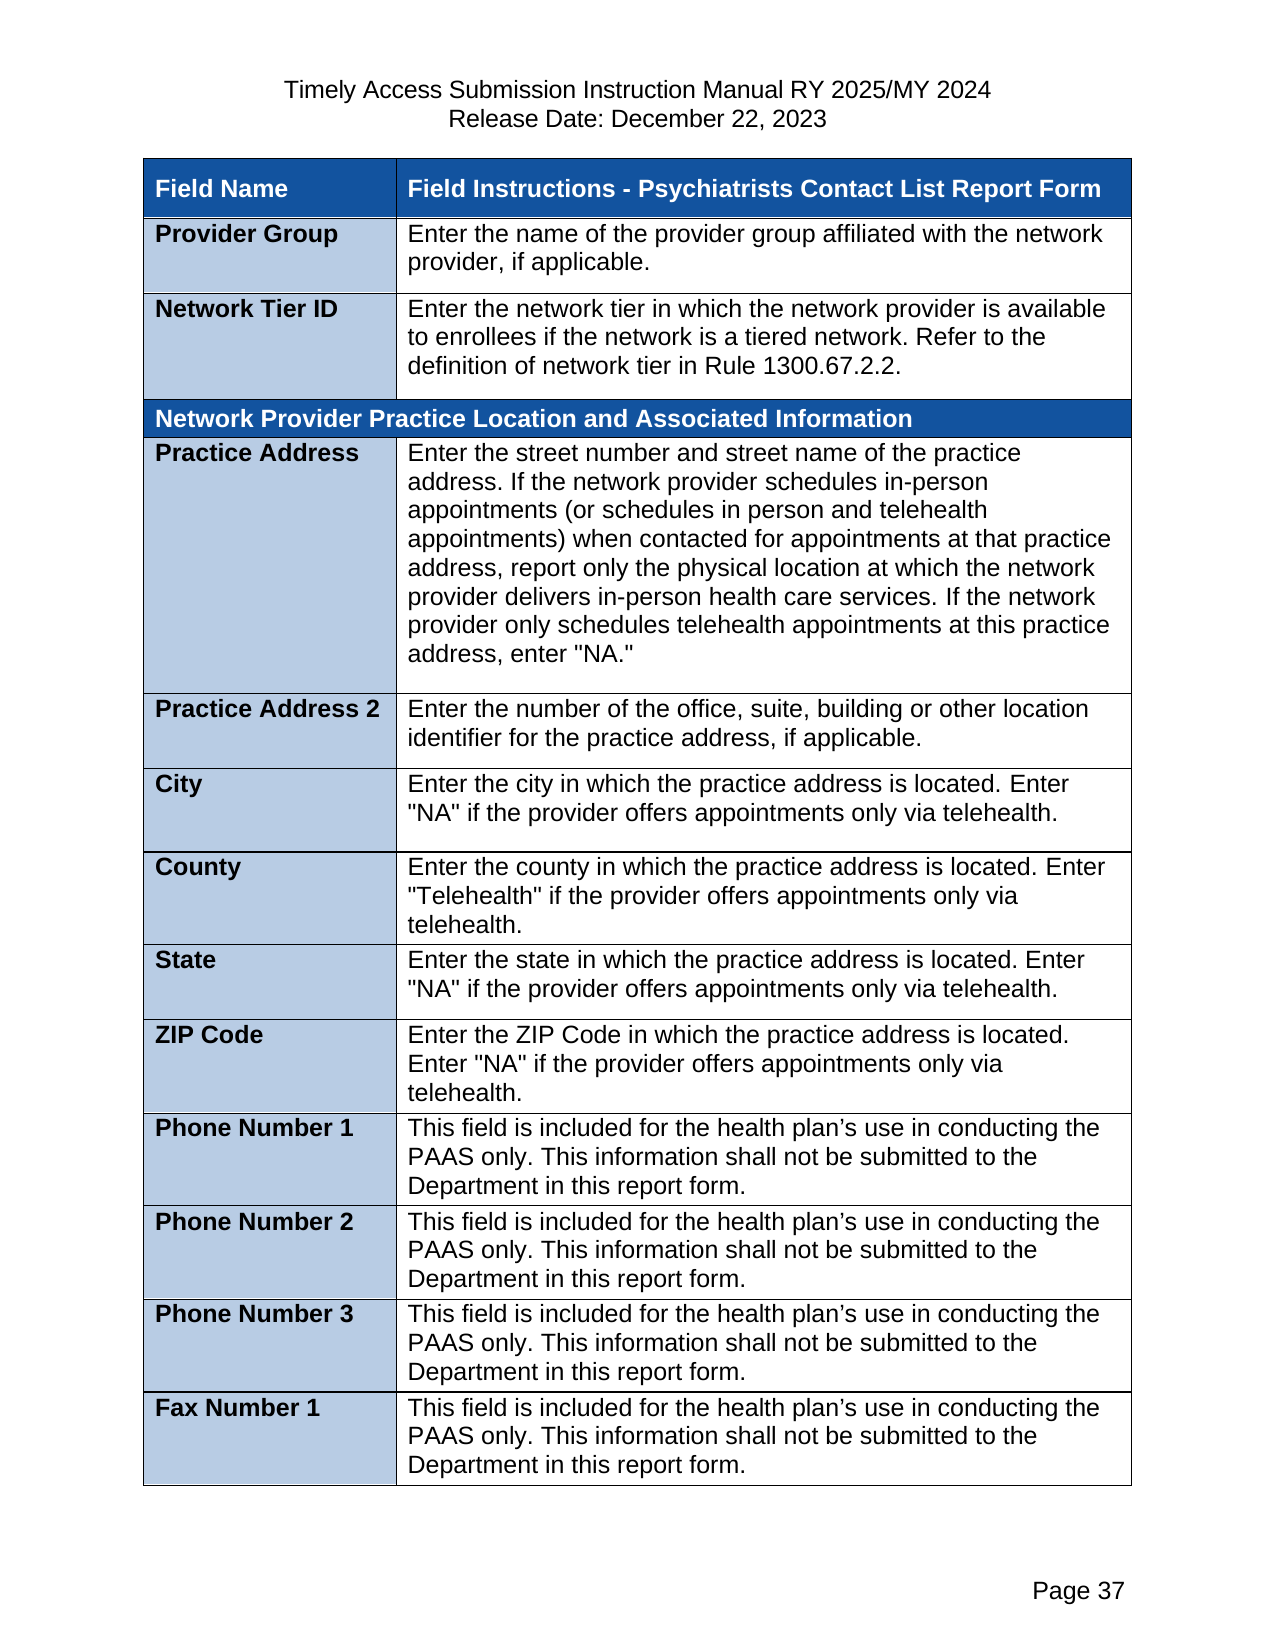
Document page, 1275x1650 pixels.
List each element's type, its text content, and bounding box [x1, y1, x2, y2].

table_cell Enter the name of the provider group affiliated with the network provider, if applicable. [397, 219, 1131, 292]
table_cell Practice Address [144, 438, 396, 693]
table_cell Enter the ZIP Code in which the practice address is located. Enter "NA" if the provider offers appointments only via telehealth. [397, 1020, 1131, 1112]
table_cell State [144, 945, 396, 1019]
table_cell Enter the county in which the practice address is located. Enter "Telehealth" if the provider offers appointments only via telehealth. [397, 853, 1131, 944]
table_cell Phone Number 3 [144, 1300, 396, 1391]
table_cell Phone Number 1 [144, 1114, 396, 1205]
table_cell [397, 1393, 1131, 1484]
table_cell Phone Number 2 [144, 1206, 396, 1298]
table_cell ZIP Code [144, 1020, 396, 1112]
table_cell Enter the state in which the practice address is located. Enter "NA" if the provider offers appointments only via telehealth. [397, 945, 1131, 1019]
table_cell Enter the city in which the practice address is located. Enter "NA" if the provider offers appointments only via telehealth. [397, 769, 1131, 851]
table_cell Network Tier ID [144, 294, 396, 399]
table_cell City [144, 769, 396, 851]
table_header Field Name [144, 159, 396, 217]
table_cell Enter the number of the office, suite, building or other location identifier for the practice address, if applicable. [397, 694, 1131, 768]
table_cell Enter the network tier in which the network provider is available to enrollees if the network is a tiered network. Refer to the definition of network tier in Rule 1300.67.2.2. [397, 294, 1131, 399]
table_header Field Instructions - Psychiatrists Contact List Report Form [397, 159, 1131, 217]
table_cell Fax Number 1 [144, 1393, 396, 1484]
table_cell Provider Group [144, 219, 396, 292]
table_cell Network Provider Practice Location and Associated Information [144, 400, 1131, 437]
table_cell Practice Address 2 [144, 694, 396, 768]
table_cell Enter the street number and street name of the practice address. If the network provider schedules in-person appointments (or schedules in person and telehealth appointments) when contacted for appointments at that practice address, report only the physical location at which the network provider delivers in-person health care services. If the network provider only schedules telehealth appointments at this practice address, enter "NA." [397, 438, 1131, 693]
table_cell County [144, 853, 396, 944]
